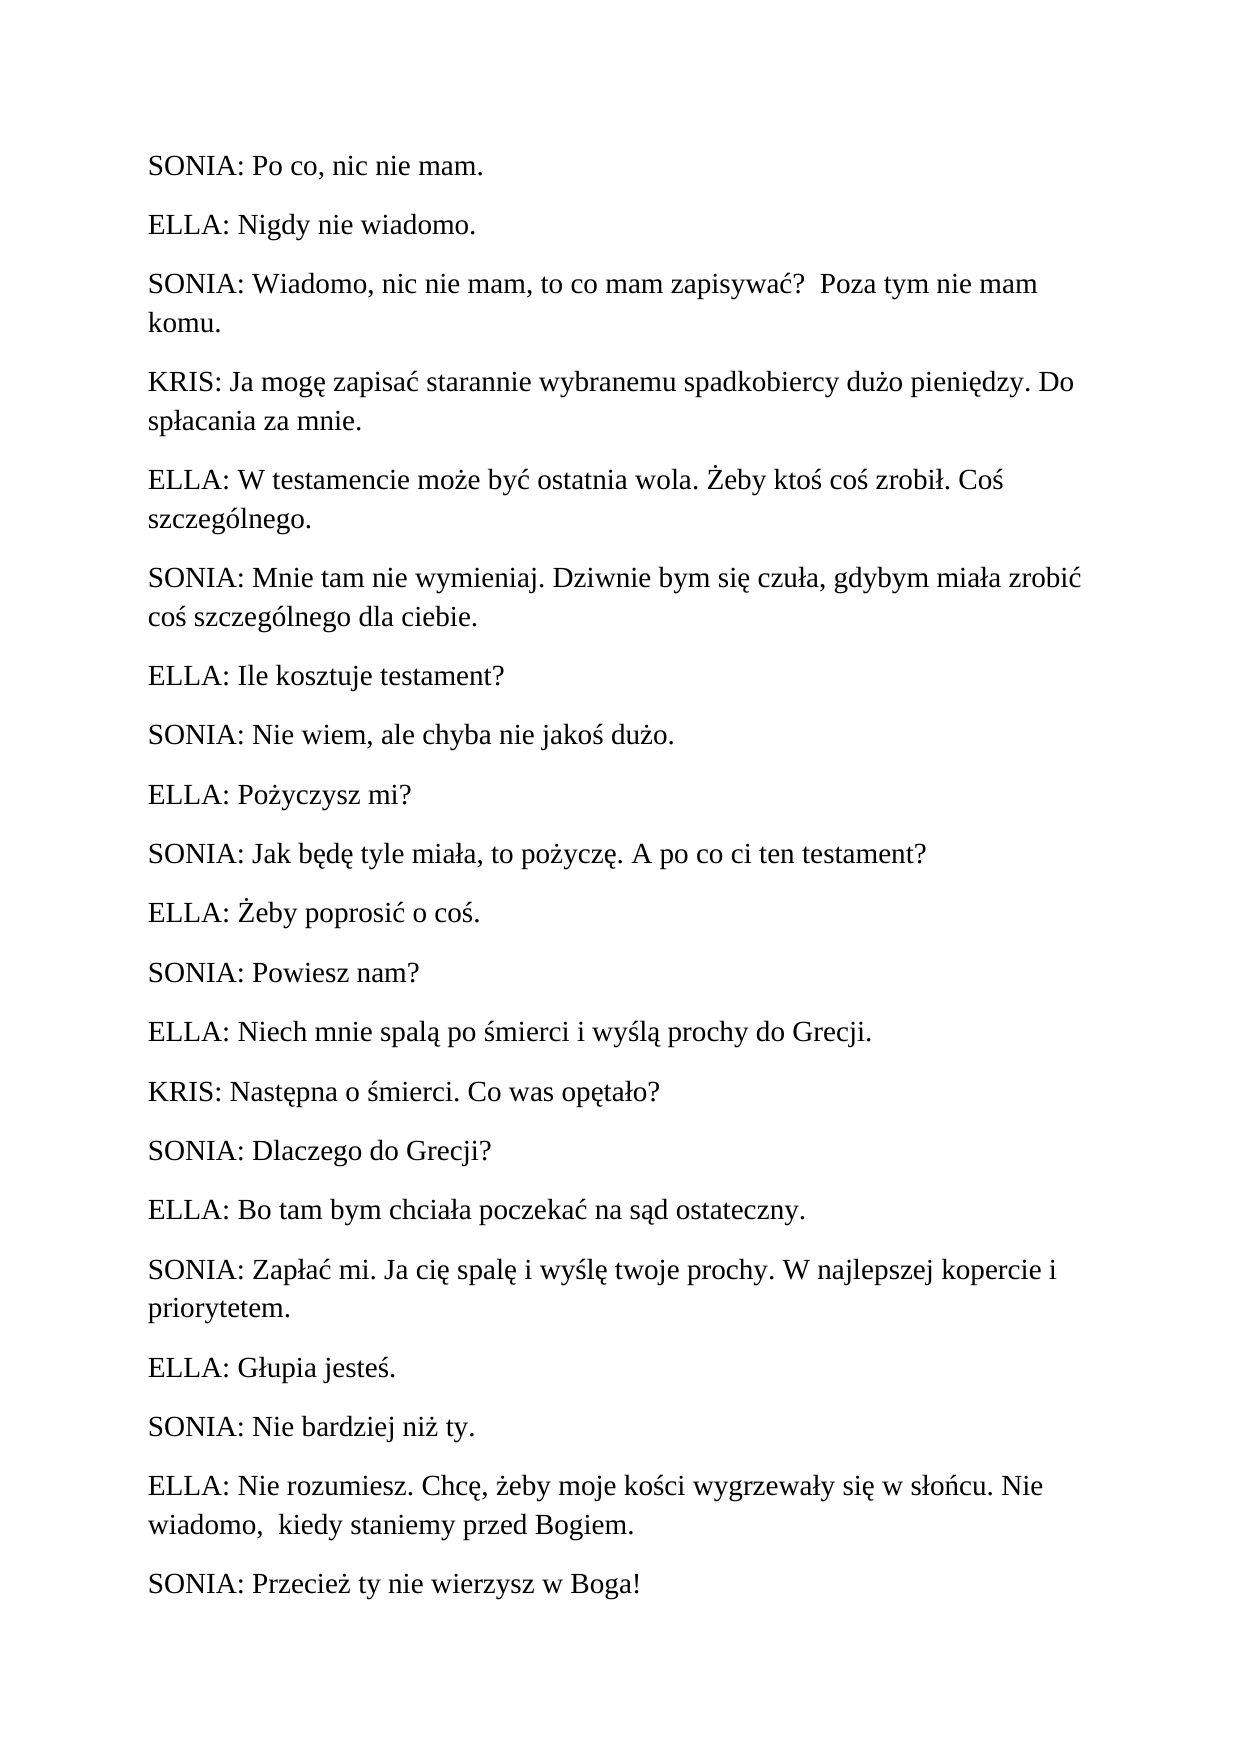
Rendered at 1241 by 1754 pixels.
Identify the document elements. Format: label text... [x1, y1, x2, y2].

text ELLA: Bo tam bym chciała poczekać na sąd ostateczny. [148, 1192, 1093, 1226]
text ELLA: Niech mnie spalą po śmierci i wyślą prochy do Grecji. [148, 1014, 1093, 1048]
text SONIA: Mnie tam nie wymieniaj. Dziwnie bym się czuła, gdybym miała zrobić coś szczególnego dla ciebie. [148, 560, 1093, 632]
text SONIA: Nie wiem, ale chyba nie jakoś dużo. [148, 717, 1093, 751]
text SONIA: Dlaczego do Grecji? [148, 1133, 1093, 1167]
text SONIA: Powiesz nam? [148, 955, 1093, 988]
text ELLA: Pożyczysz mi? [148, 777, 1093, 810]
text ELLA: Głupia jesteś. [148, 1350, 1093, 1383]
text ELLA: Żeby poprosić o coś. [148, 896, 1093, 929]
text ELLA: Nie rozumiesz. Chcę, żeby moje kości wygrzewały się w słońcu. Nie wiadomo, kiedy staniemy przed Bogiem. [148, 1468, 1093, 1541]
text SONIA: Przecież ty nie wierzysz w Boga! [148, 1566, 1093, 1600]
text ELLA: W testamencie może być ostatnia wola. Żeby ktoś coś zrobił. Coś szczególnego. [148, 462, 1093, 534]
text SONIA: Nie bardziej niż ty. [148, 1409, 1093, 1443]
text SONIA: Po co, nic nie mam. [148, 148, 1093, 181]
text ELLA: Nigdy nie wiadomo. [148, 207, 1093, 241]
text SONIA: Wiadomo, nic nie mam, to co mam zapisywać? Poza tym nie mam komu. [148, 266, 1093, 338]
text KRIS: Ja mogę zapisać starannie wybranemu spadkobiercy dużo pieniędzy. Do spłacania za mnie. [148, 364, 1093, 436]
text SONIA: Jak będę tyle miała, to pożyczę. A po co ci ten testament? [148, 836, 1093, 870]
text ELLA: Ile kosztuje testament? [148, 658, 1093, 692]
text SONIA: Zapłać mi. Ja cię spalę i wyślę twoje prochy. W najlepszej kopercie i priorytetem. [148, 1252, 1093, 1324]
text KRIS: Następna o śmierci. Co was opętało? [148, 1074, 1093, 1107]
